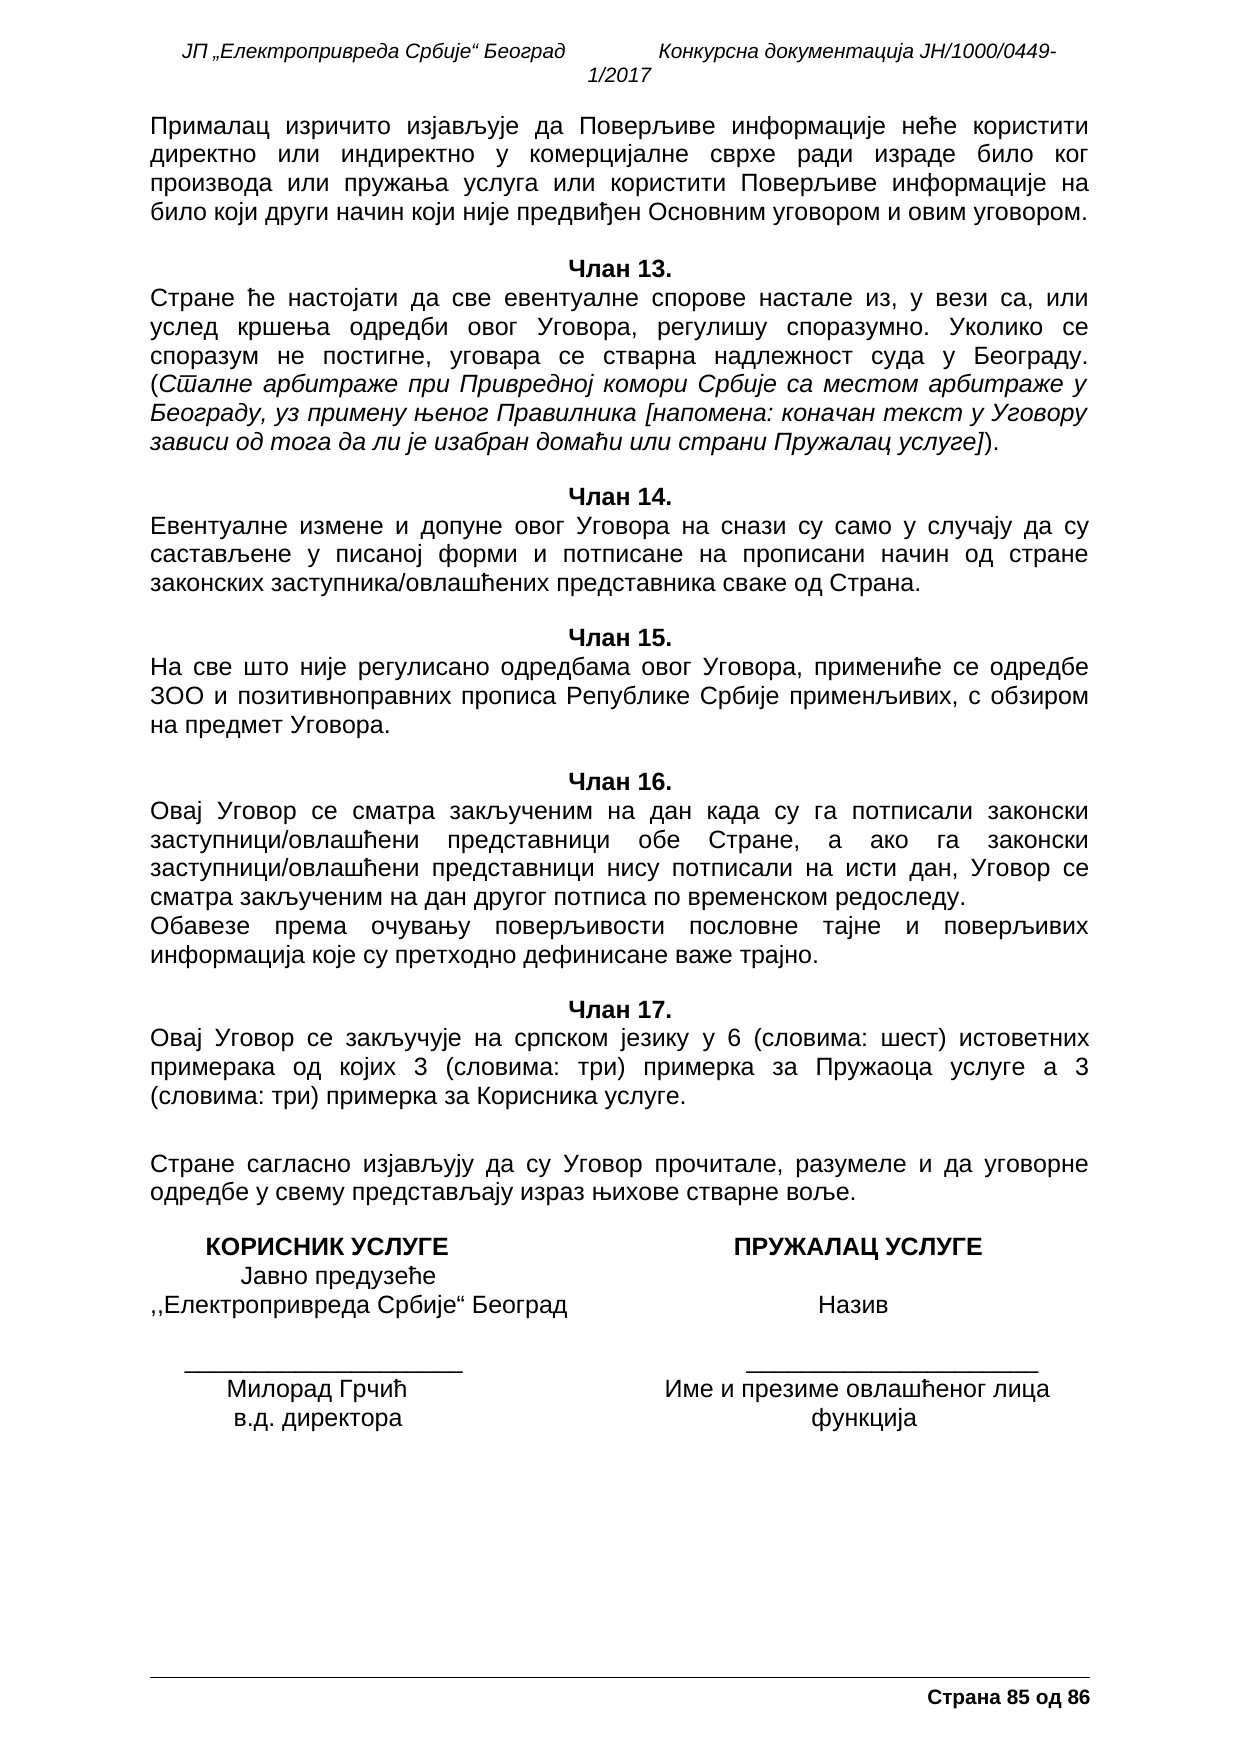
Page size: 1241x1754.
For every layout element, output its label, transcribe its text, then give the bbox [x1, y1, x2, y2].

subtitle Овај Уговор се закључује на српском језику у 6 (словима: шест) истоветних примерака од којих 3 (словима: три) примерка за Пружаоца услуге а 3 (словима: три) примерка за Корисника услуге. [150, 1023, 1090, 1110]
text в.д. директора функција [150, 1402, 1090, 1431]
subtitle Евентуалне измене и допуне овог Уговора на снази су само у случају да су састављене у писаној форми и потписане на прописани начин од стране законских заступника/овлашћених представника сваке од Страна. [150, 511, 1090, 597]
subtitle Члан 17. [150, 995, 1090, 1023]
subtitle Прималац изричито изјављује да Поверљиве информације неће користити директно или индиректно у комерцијалне сврхе ради израде било ког производа или пружања услуга или користити Поверљиве информације на било који други начин који није предвиђен Основним уговором и овим уговором. [150, 111, 1090, 226]
subtitle Члан 13. [150, 254, 1090, 283]
subtitle Овај Уговор се сматра закљученим на дан када су га потписали законски заступници/овлашћени представници обе Стране, а ако га законски заступници/овлашћени представници нису потписали на исти дан, Уговор се сматра закљученим на дан другог потписа по временском редоследу. [150, 796, 1090, 911]
text Милорад Грчић Име и презиме овлашћеног лица [150, 1374, 1090, 1402]
subtitle Члан 16. [150, 767, 1090, 796]
subtitle Члан 14. [150, 482, 1090, 511]
subtitle Обавезе према очувању поверљивости пословне тајне и поверљивих информација које су претходно дефинисане важе трајно. [150, 911, 1090, 968]
text Стране ће настојати да све евентуалне спорове настале из, у вези са, или услед кршењa одредби овог Уговора, регулишу споразумно. Уколико се споразум не постигне, уговара се стварна надлежност суда у Београду. (Сталне арбитраже при Привредној комори Србије са местом арбитраже у Београду, уз примену њеног Правилника [напомена: коначан текст у Уговору зависи од тога да ли је изабран домаћи или страни Пружалац услуге]). [150, 283, 1090, 456]
text Јавно предузеће [150, 1261, 1090, 1290]
text ,,Електропривреда Србије“ Београд Назив [150, 1290, 1090, 1319]
subtitle Стране сагласно изјављују да су Уговор прочитале, разумеле и да уговорне одредбе у свему представљају израз њихове стварне воље. [150, 1148, 1090, 1206]
subtitle Члан 15. [150, 623, 1090, 652]
subtitle На све што није регулисано одредбама овог Уговора, примениће се одредбе ЗОО и позитивноправних прописа Републике Србије применљивих, с обзиром на предмет Уговора. [150, 652, 1090, 738]
text ____________________ _____________________ [150, 1345, 1090, 1374]
text КОРИСНИК УСЛУГЕ ПРУЖАЛАЦ УСЛУГЕ [150, 1232, 1090, 1261]
